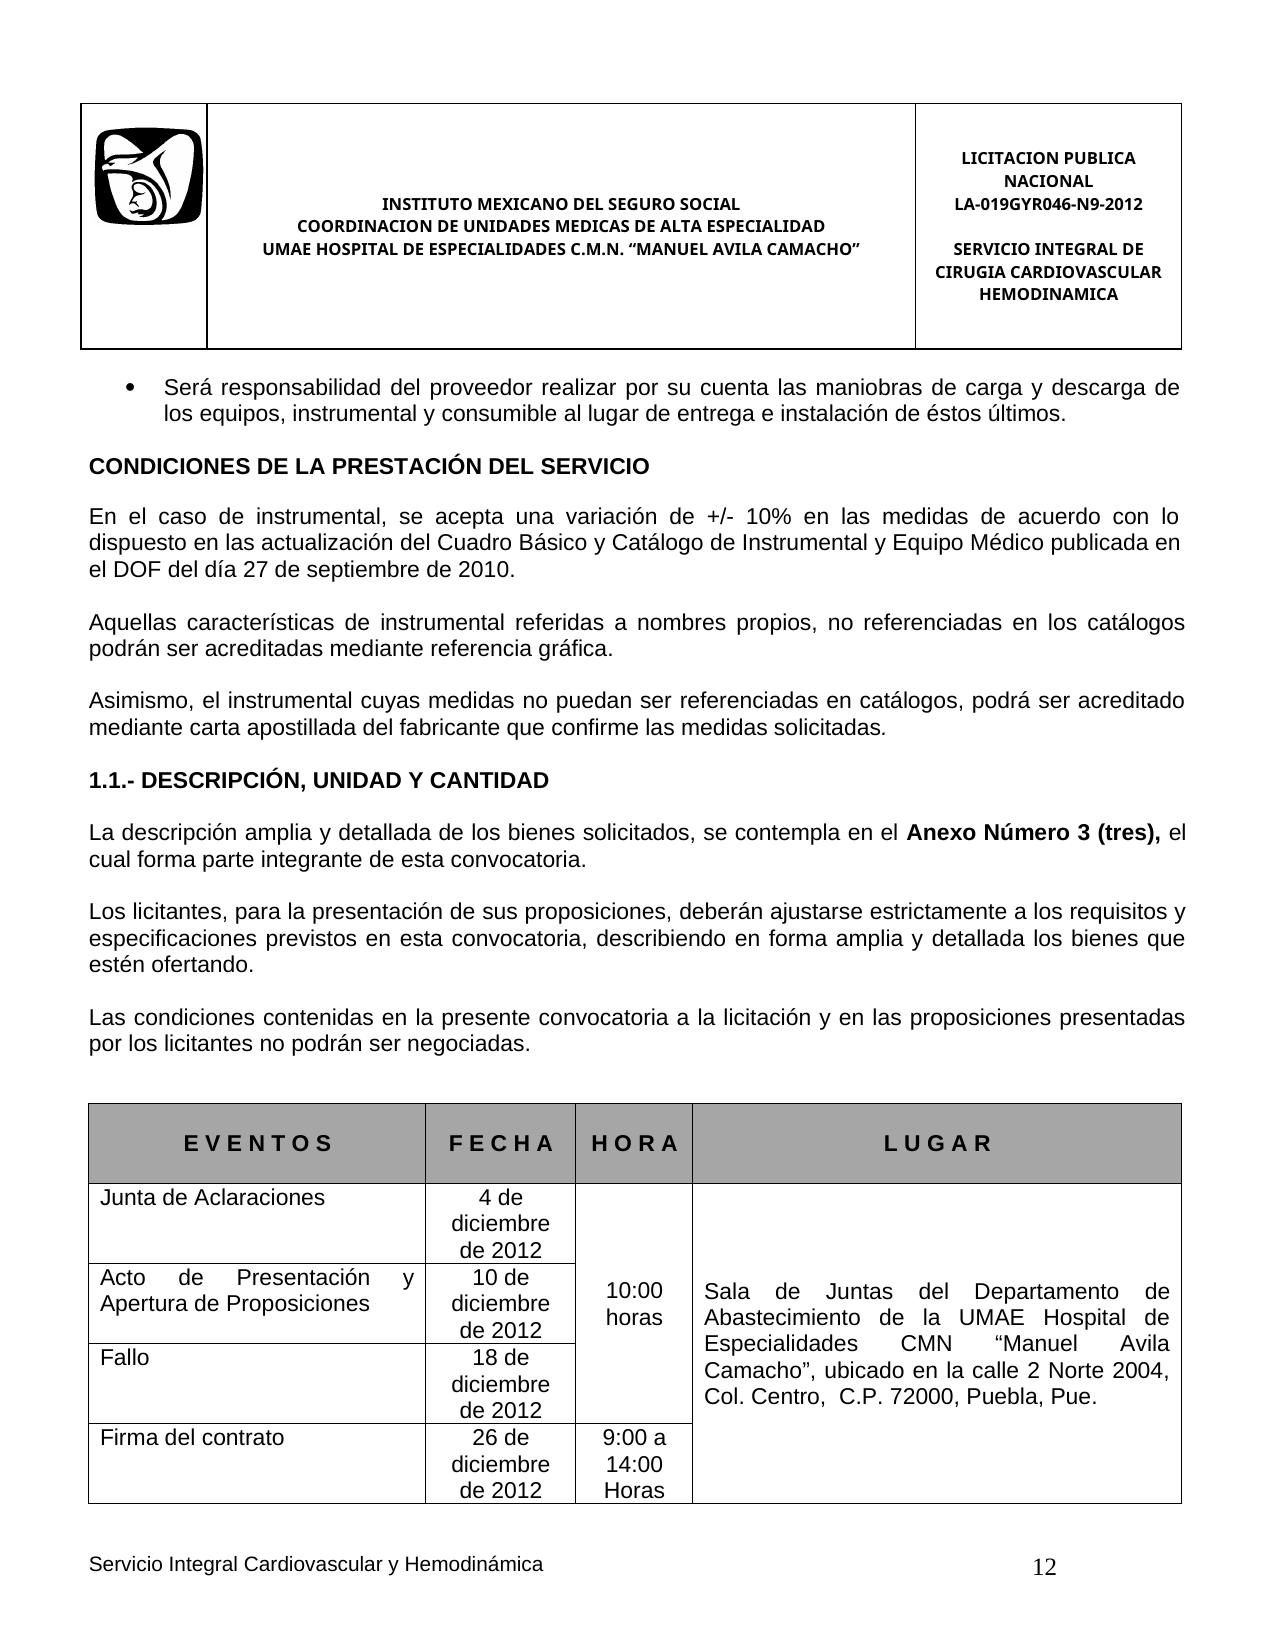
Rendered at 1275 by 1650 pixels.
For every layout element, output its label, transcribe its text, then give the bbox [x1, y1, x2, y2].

table_header L U G A R [693, 1104, 1181, 1183]
picture [91, 127, 206, 227]
table_cell 10:00 horas [576, 1184, 692, 1423]
table_cell 26 de diciembre de 2012 [426, 1424, 575, 1503]
table_cell 10 de diciembre de 2012 [426, 1264, 575, 1343]
table_cell 4 de diciembre de 2012 [426, 1184, 575, 1263]
text CONDICIONES DE LA PRESTACIÓN DEL SERVICIO [89, 453, 1157, 479]
text 1.1.- DESCRIPCIÓN, UNIDAD Y CANTIDAD [89, 767, 1186, 793]
table_cell Sala de Juntas del Departamento de Abastecimiento de de Especialidades CMN “Manuel Avila Camacho”, ubicado en la calle 2 Norte 2004, Col. Centro, C.P. 72000, Puebla, Pue. [693, 1184, 1181, 1503]
text Las condiciones contenidas en la presente convocatoria a la licitación y en las proposiciones presentadas por los licitantes no podrán ser negociadas. [89, 1004, 1186, 1056]
text Los licitantes, para la presentación de sus proposiciones, deberán ajustarse estrictamente a los requisitos y especificaciones previstos en esta convocatoria, describiendo en forma amplia y detallada los bienes que estén ofertando. [89, 898, 1186, 977]
table_header F E C H A [426, 1104, 575, 1183]
table_cell Firma del contrato [89, 1424, 425, 1503]
table_cell Acto de Presentación y Apertura de Proposiciones [89, 1264, 425, 1343]
table_cell 18 de diciembre de 2012 [426, 1344, 575, 1423]
table_cell Junta de Aclaraciones [89, 1184, 425, 1263]
text Aquellas características de instrumental referidas a nombres propios, no referenciadas en los catálogos podrán ser acreditadas mediante referencia gráfica. [89, 608, 1186, 661]
text La descripción amplia y detallada de los bienes solicitados, se contempla en el Anexo Número 3 (tres), el cual forma parte integrante de esta convocatoria. [89, 819, 1186, 872]
table_header E V E N T O S [89, 1104, 425, 1183]
table_header H O R A [576, 1104, 692, 1183]
table_cell 9:00 a 14:00 Horas [576, 1424, 692, 1503]
table_cell Fallo [89, 1344, 425, 1423]
list Será responsabilidad del proveedor realizar por su cuenta las maniobras de carga y descarga de los equipos, instrumental y consumible al lugar de entrega e instalación de éstos últimos. [126, 374, 1181, 426]
text En el caso de instrumental, se acepta una variación de +/- 10% en las medidas de acuerdo con lo dispuesto en las actualización del Cuadro Básico y Catálogo de Instrumental y Equipo Médico publicada en el DOF del día 27 de septiembre de 2010. [89, 503, 1181, 582]
text Asimismo, el instrumental cuyas medidas no puedan ser referenciadas en catálogos, podrá ser acreditado mediante carta apostillada del fabricante que confirme las medidas solicitadas. [89, 687, 1186, 740]
